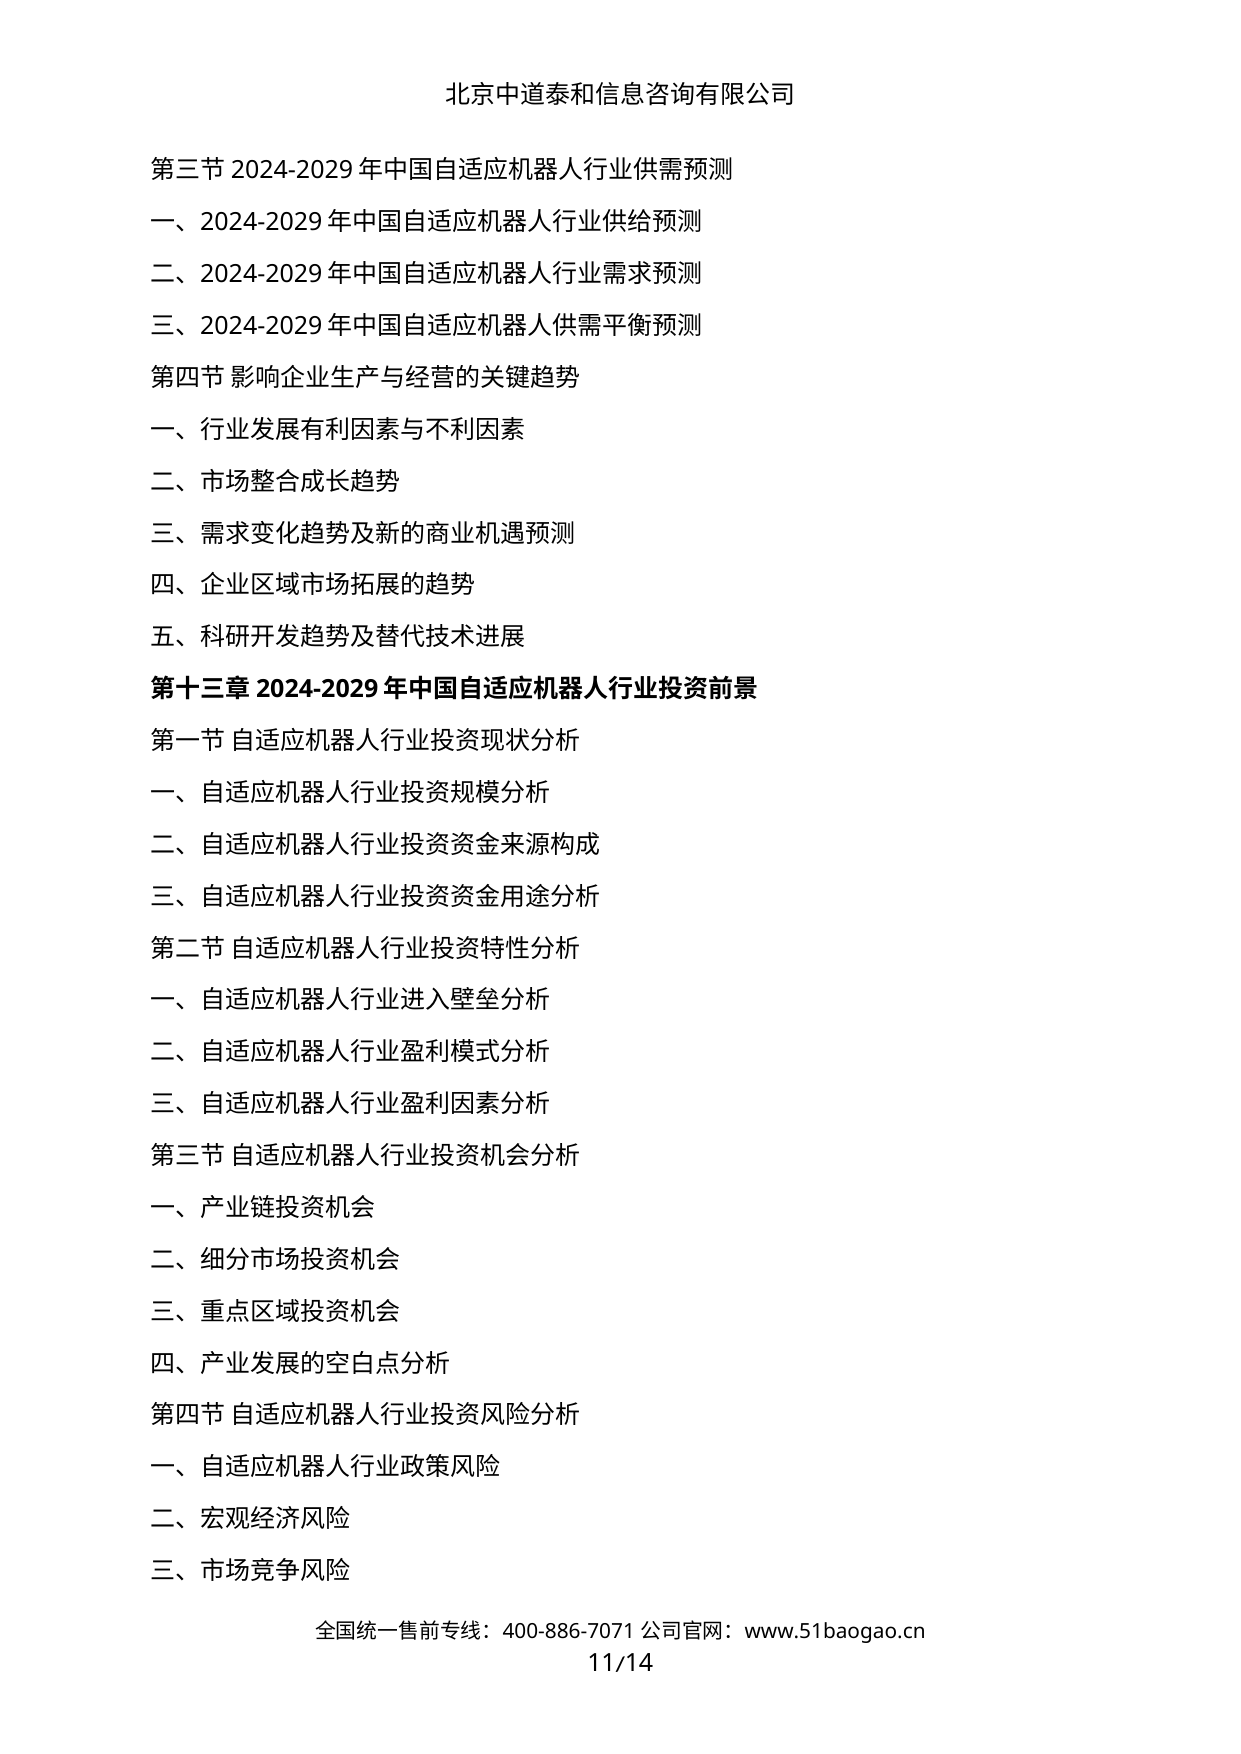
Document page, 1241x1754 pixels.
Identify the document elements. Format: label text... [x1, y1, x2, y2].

text 第三节 2024-2029年中国自适应机器人行业供需预测 [150, 150, 1090, 186]
text 第四节 自适应机器人行业投资风险分析 [150, 1395, 1090, 1431]
text 第四节 影响企业生产与经营的关键趋势 [150, 357, 1090, 394]
text 三、2024-2029年中国自适应机器人供需平衡预测 [150, 306, 1090, 342]
text 二、自适应机器人行业盈利模式分析 [150, 1032, 1090, 1068]
text 三、重点区域投资机会 [150, 1291, 1090, 1327]
text 第三节 自适应机器人行业投资机会分析 [150, 1136, 1090, 1172]
text 三、市场竞争风险 [150, 1551, 1090, 1587]
text 一、自适应机器人行业投资规模分析 [150, 772, 1090, 809]
text 一、产业链投资机会 [150, 1187, 1090, 1224]
text 一、2024-2029年中国自适应机器人行业供给预测 [150, 202, 1090, 238]
text 五、科研开发趋势及替代技术进展 [150, 617, 1090, 653]
text 四、企业区域市场拓展的趋势 [150, 565, 1090, 601]
text 二、自适应机器人行业投资资金来源构成 [150, 824, 1090, 861]
text 一、自适应机器人行业进入壁垒分析 [150, 980, 1090, 1016]
text 三、自适应机器人行业投资资金用途分析 [150, 876, 1090, 912]
text 一、自适应机器人行业政策风险 [150, 1447, 1090, 1483]
text 二、宏观经济风险 [150, 1499, 1090, 1535]
text 第二节 自适应机器人行业投资特性分析 [150, 928, 1090, 964]
text 二、细分市场投资机会 [150, 1239, 1090, 1276]
text 三、需求变化趋势及新的商业机遇预测 [150, 513, 1090, 549]
text 三、自适应机器人行业盈利因素分析 [150, 1084, 1090, 1120]
text 第一节 自适应机器人行业投资现状分析 [150, 721, 1090, 757]
text 二、市场整合成长趋势 [150, 461, 1090, 497]
text 四、产业发展的空白点分析 [150, 1343, 1090, 1379]
text 一、行业发展有利因素与不利因素 [150, 409, 1090, 446]
text 第十三章 2024-2029年中国自适应机器人行业投资前景 [150, 669, 1090, 705]
text 二、2024-2029年中国自适应机器人行业需求预测 [150, 254, 1090, 290]
